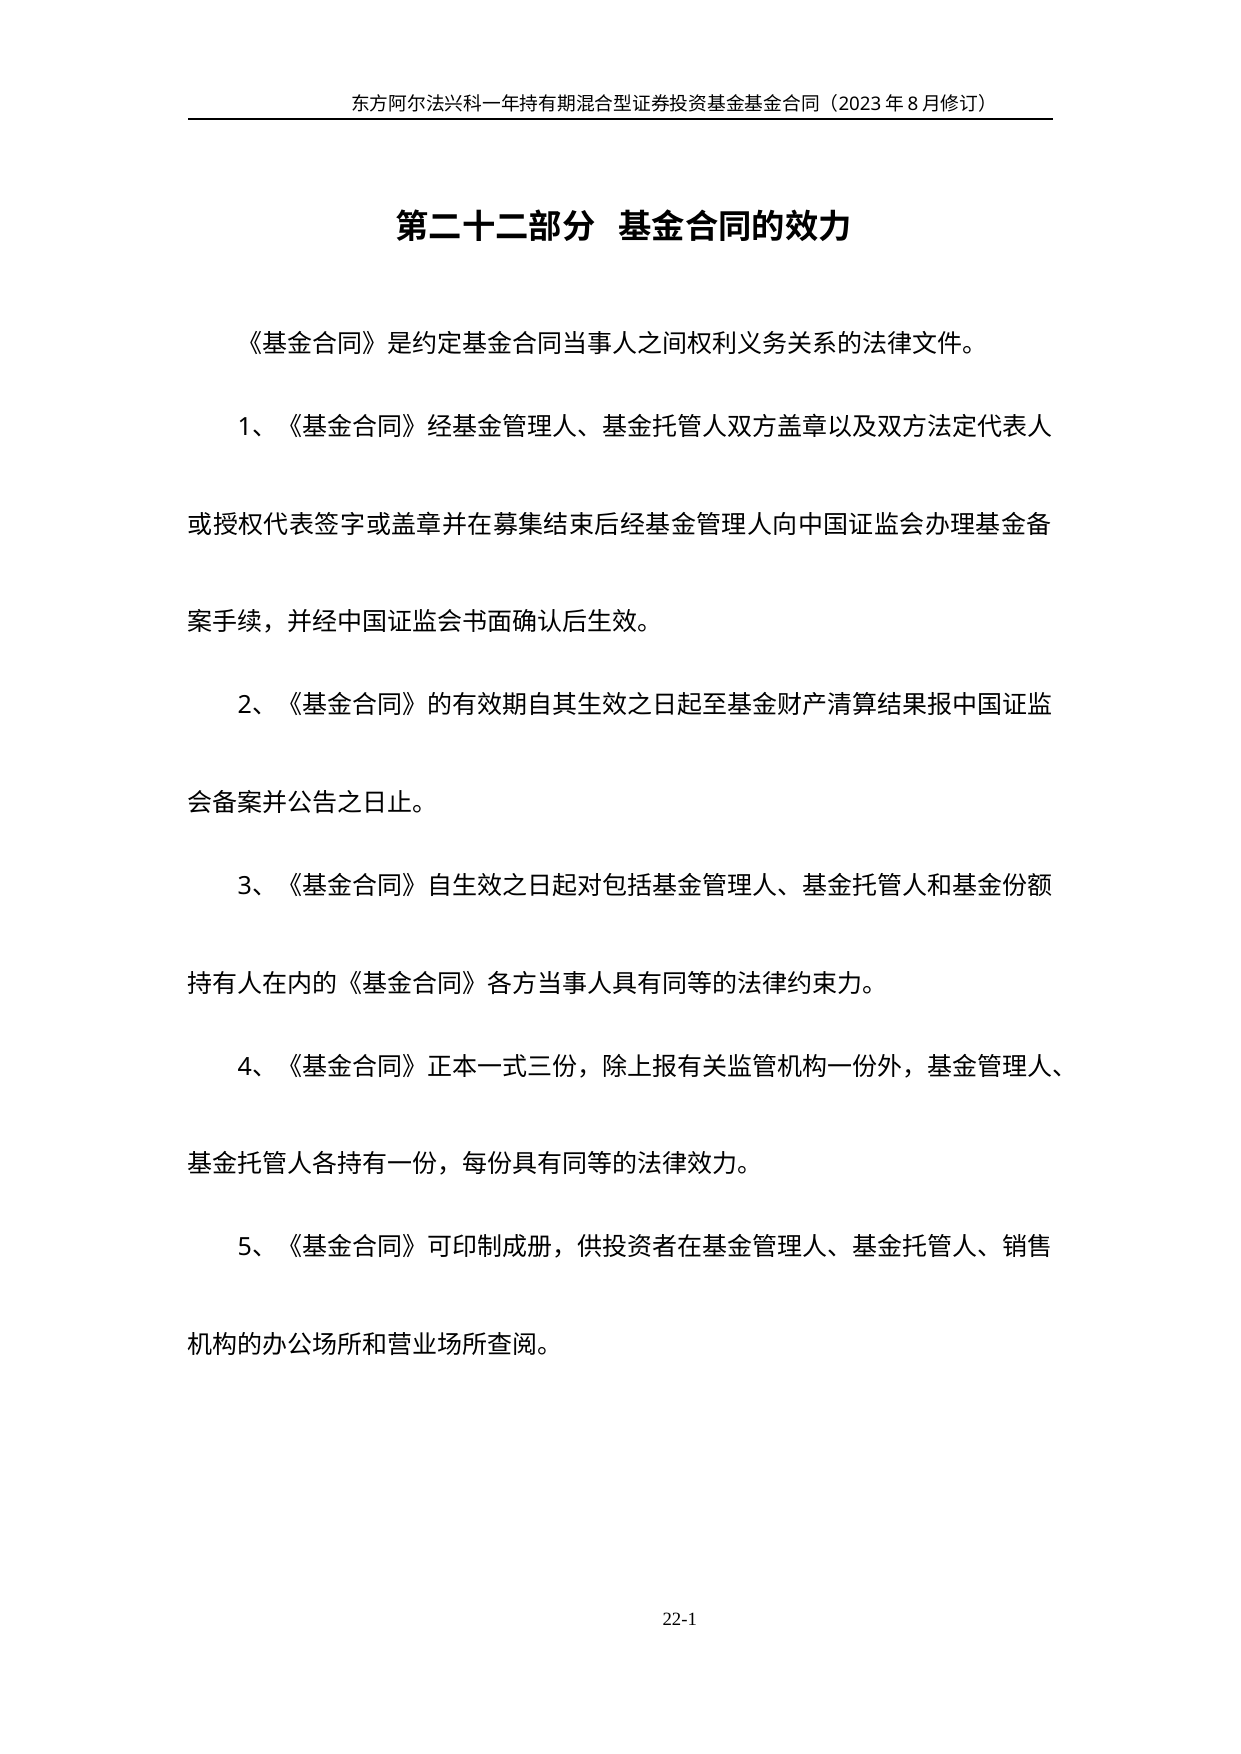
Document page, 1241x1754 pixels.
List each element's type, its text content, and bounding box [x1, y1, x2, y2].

text 4、《基金合同》正本一式三份，除上报有关监管机构一份外，基金管理人、基金托管人各持有一份，每份具有同等的法律效力。 [187, 1032, 1053, 1194]
text 3、《基金合同》自生效之日起对包括基金管理人、基金托管人和基金份额持有人在内的《基金合同》各方当事人具有同等的法律约束力。 [187, 851, 1053, 1014]
text 2、《基金合同》的有效期自其生效之日起至基金财产清算结果报中国证监会备案并公告之日止。 [187, 671, 1053, 833]
text 5、《基金合同》可印制成册，供投资者在基金管理人、基金托管人、销售机构的办公场所和营业场所查阅。 [187, 1212, 1053, 1375]
subtitle 第二十二部分 基金合同的效力 [187, 191, 1053, 256]
text 《基金合同》是约定基金合同当事人之间权利义务关系的法律文件。 [187, 309, 1053, 374]
text 1、《基金合同》经基金管理人、基金托管人双方盖章以及双方法定代表人或授权代表签字或盖章并在募集结束后经基金管理人向中国证监会办理基金备案手续，并经中国证监会书面确认后生效。 [187, 392, 1053, 652]
